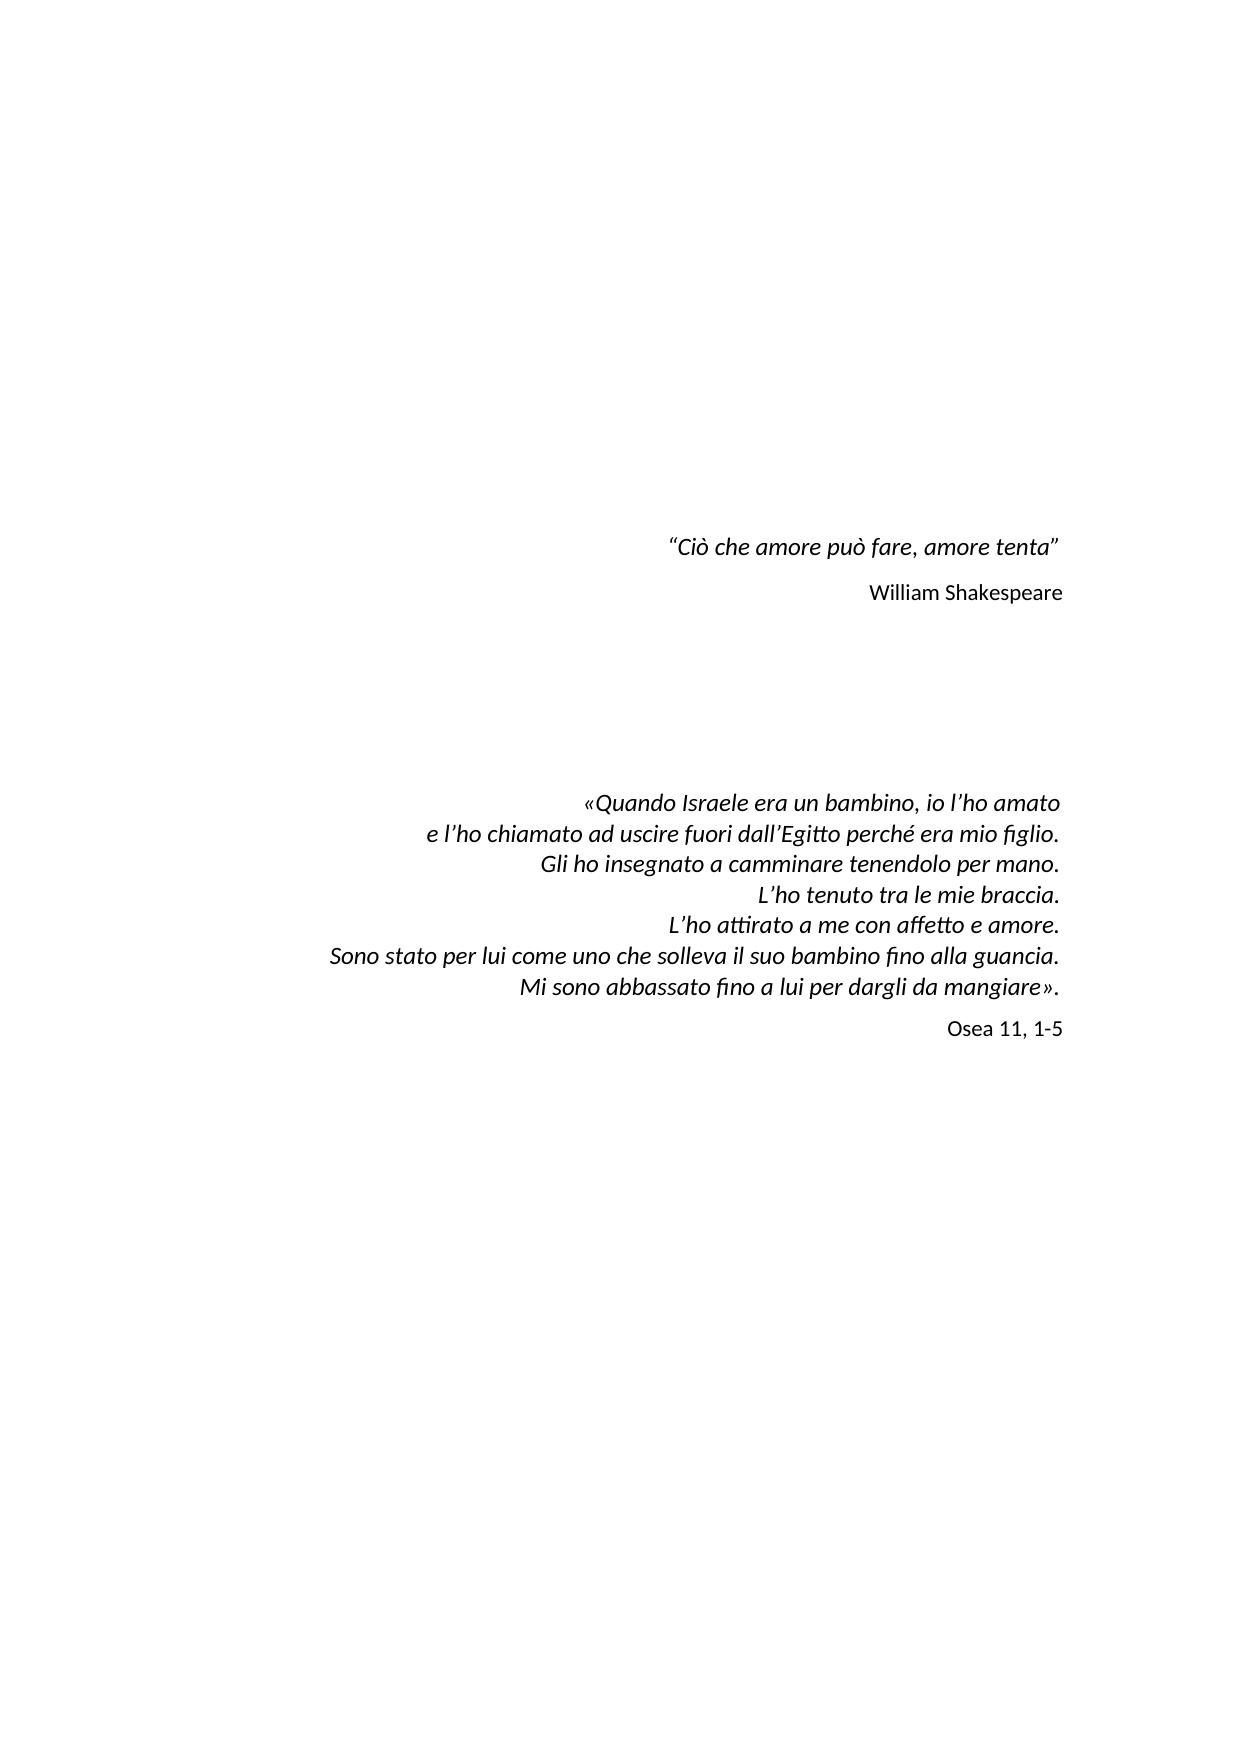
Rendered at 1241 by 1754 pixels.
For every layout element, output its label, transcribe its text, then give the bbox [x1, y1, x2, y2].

text Mi sono abbassato fino a lui per dargli da mangiare». [148, 971, 1063, 1001]
text Gli ho insegnato a camminare tenendolo per mano. [148, 848, 1063, 879]
text L’ho attirato a me con affetto e amore. [148, 909, 1063, 940]
text William Shakespeare [148, 578, 1063, 606]
text e l’ho chiamato ad uscire fuori dall’Egitto perché era mio figlio. [148, 818, 1063, 848]
text “Ciò che amore può fare, amore tenta” [148, 531, 1063, 562]
text L’ho tenuto tra le mie braccia. [148, 879, 1063, 909]
text Osea 11, 1-5 [148, 1014, 1063, 1042]
text «Quando Israele era un bambino, io l’ho amato [148, 787, 1063, 818]
text Sono stato per lui come uno che solleva il suo bambino fino alla guancia. [148, 940, 1063, 971]
